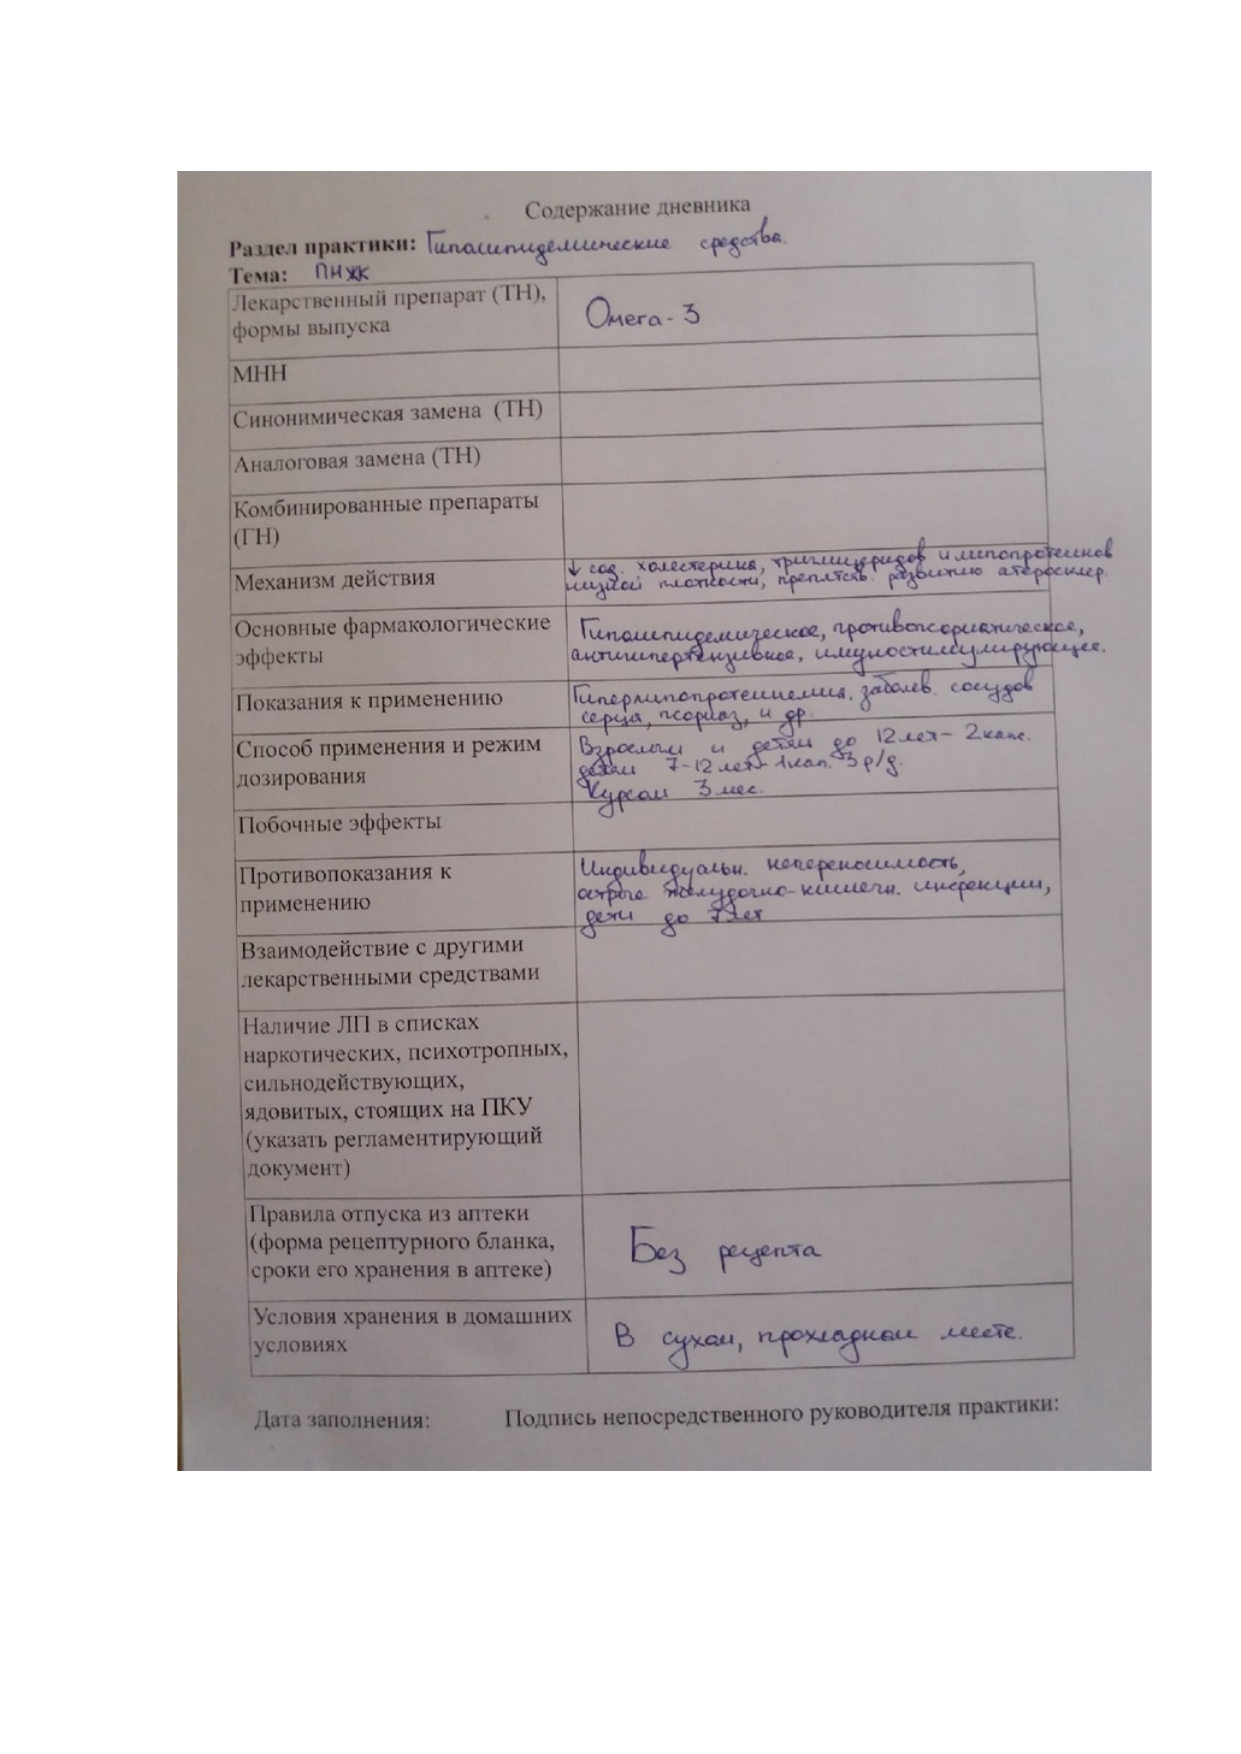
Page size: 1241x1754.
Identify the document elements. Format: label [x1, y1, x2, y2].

picture [177, 171, 1152, 1471]
